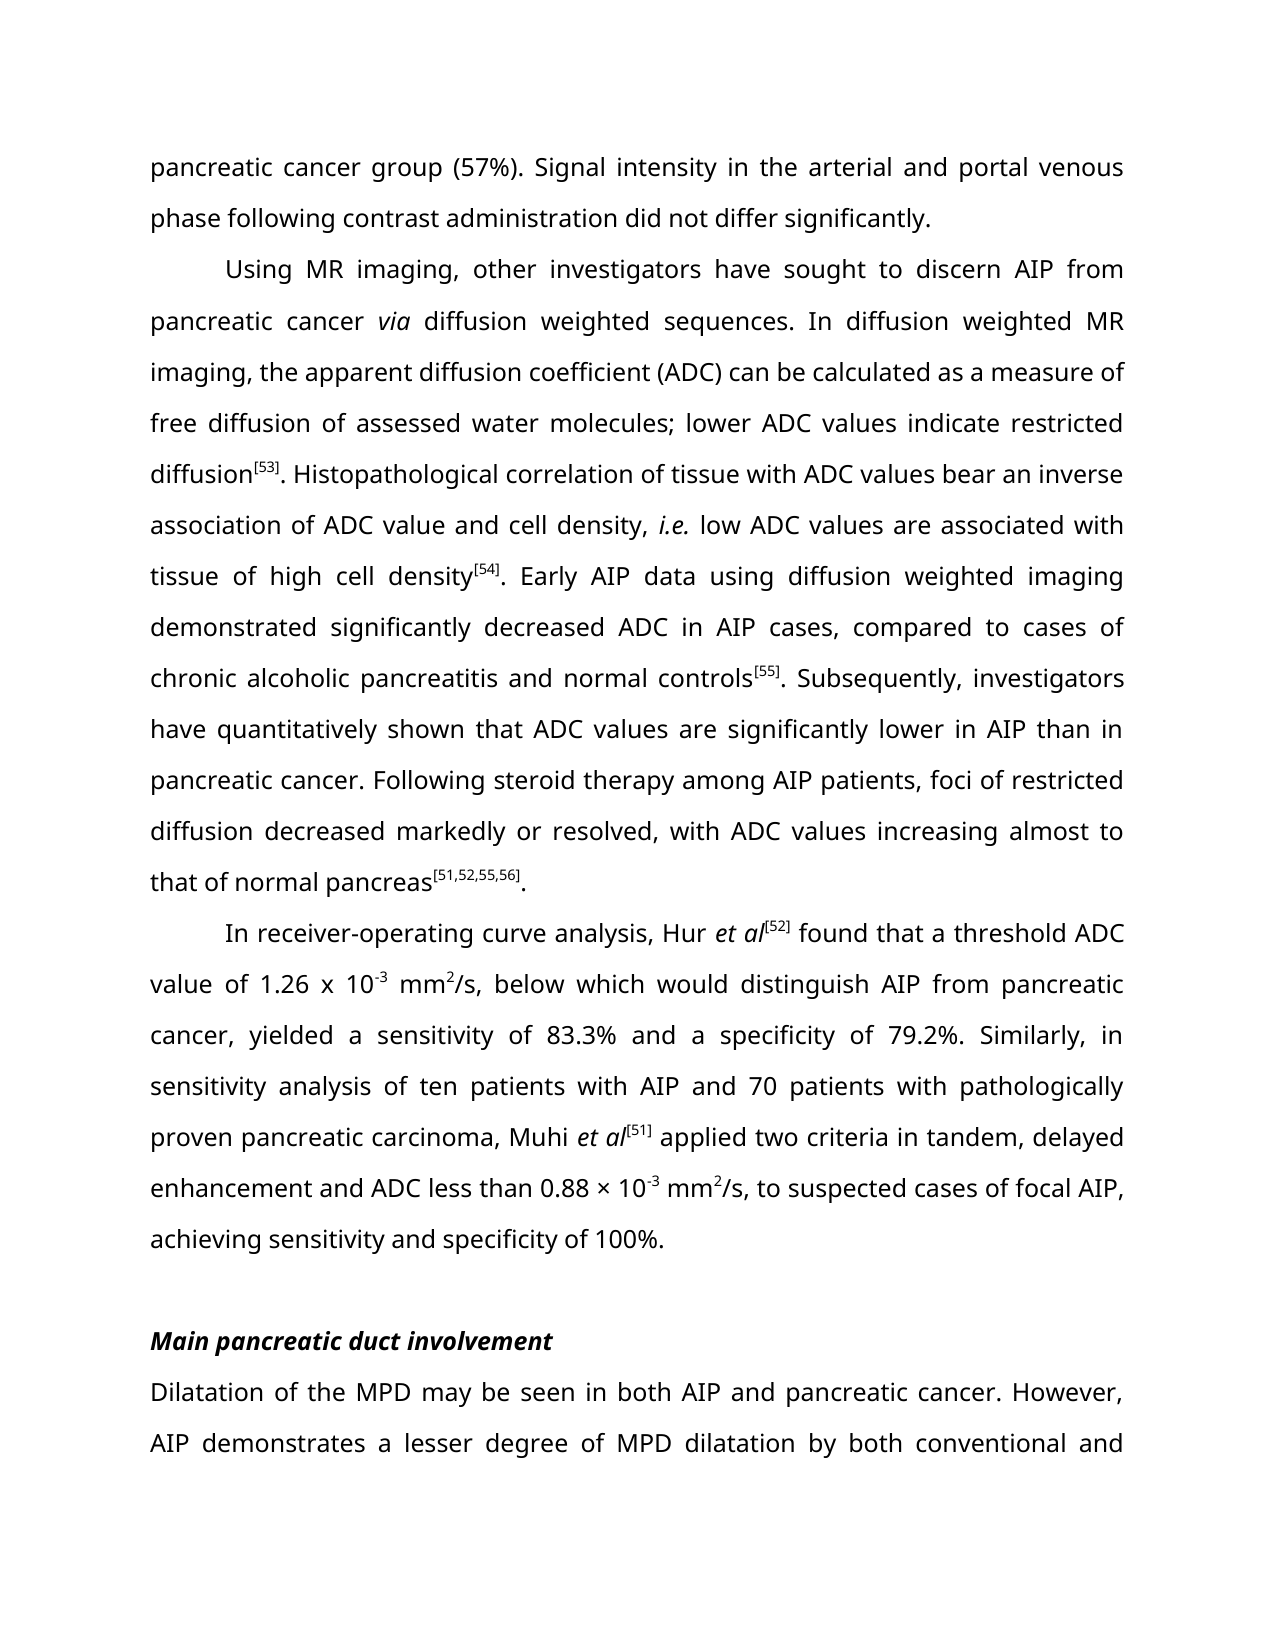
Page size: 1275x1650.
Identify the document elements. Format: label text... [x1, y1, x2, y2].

text In receiver-operating curve analysis, Hur et al[52] found that a threshold ADC value of 1.26 x 10-3 mm2/s, below which would distinguish AIP from pancreatic cancer, yielded a sensitivity of 83.3% and a specificity of 79.2%. Similarly, in sensitivity analysis of ten patients with AIP and 70 patients with pathologically proven pancreatic carcinoma, Muhi et al[51] applied two criteria in tandem, delayed enhancement and ADC less than 0.88 × 10-3 mm2/s, to suspected cases of focal AIP, achieving sensitivity and specificity of 100%. [150, 916, 1125, 1256]
text Main pancreatic duct involvement [150, 1324, 1125, 1358]
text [150, 150, 1125, 235]
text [150, 1375, 1125, 1460]
text Using MR imaging, other investigators have sought to discern AIP from pancreatic cancer via diffusion weighted sequences. In diffusion weighted MR imaging, the apparent diffusion coefficient (ADC) can be calculated as a measure of free diffusion of assessed water molecules; lower ADC values indicate restricted diffusion[53]. Histopathological correlation of tissue with ADC values bear an inverse association of ADC value and cell density, i.e. low ADC values are associated with tissue of high cell density[54]. Early AIP data using diffusion weighted imaging demonstrated significantly decreased ADC in AIP cases, compared to cases of chronic alcoholic pancreatitis and normal controls[55]. Subsequently, investigators have quantitatively shown that ADC values are significantly lower in AIP than in pancreatic cancer. Following steroid therapy among AIP patients, foci of restricted diffusion decreased markedly or resolved, with ADC values increasing almost to that of normal pancreas[51,52,55,56]. [150, 252, 1125, 899]
